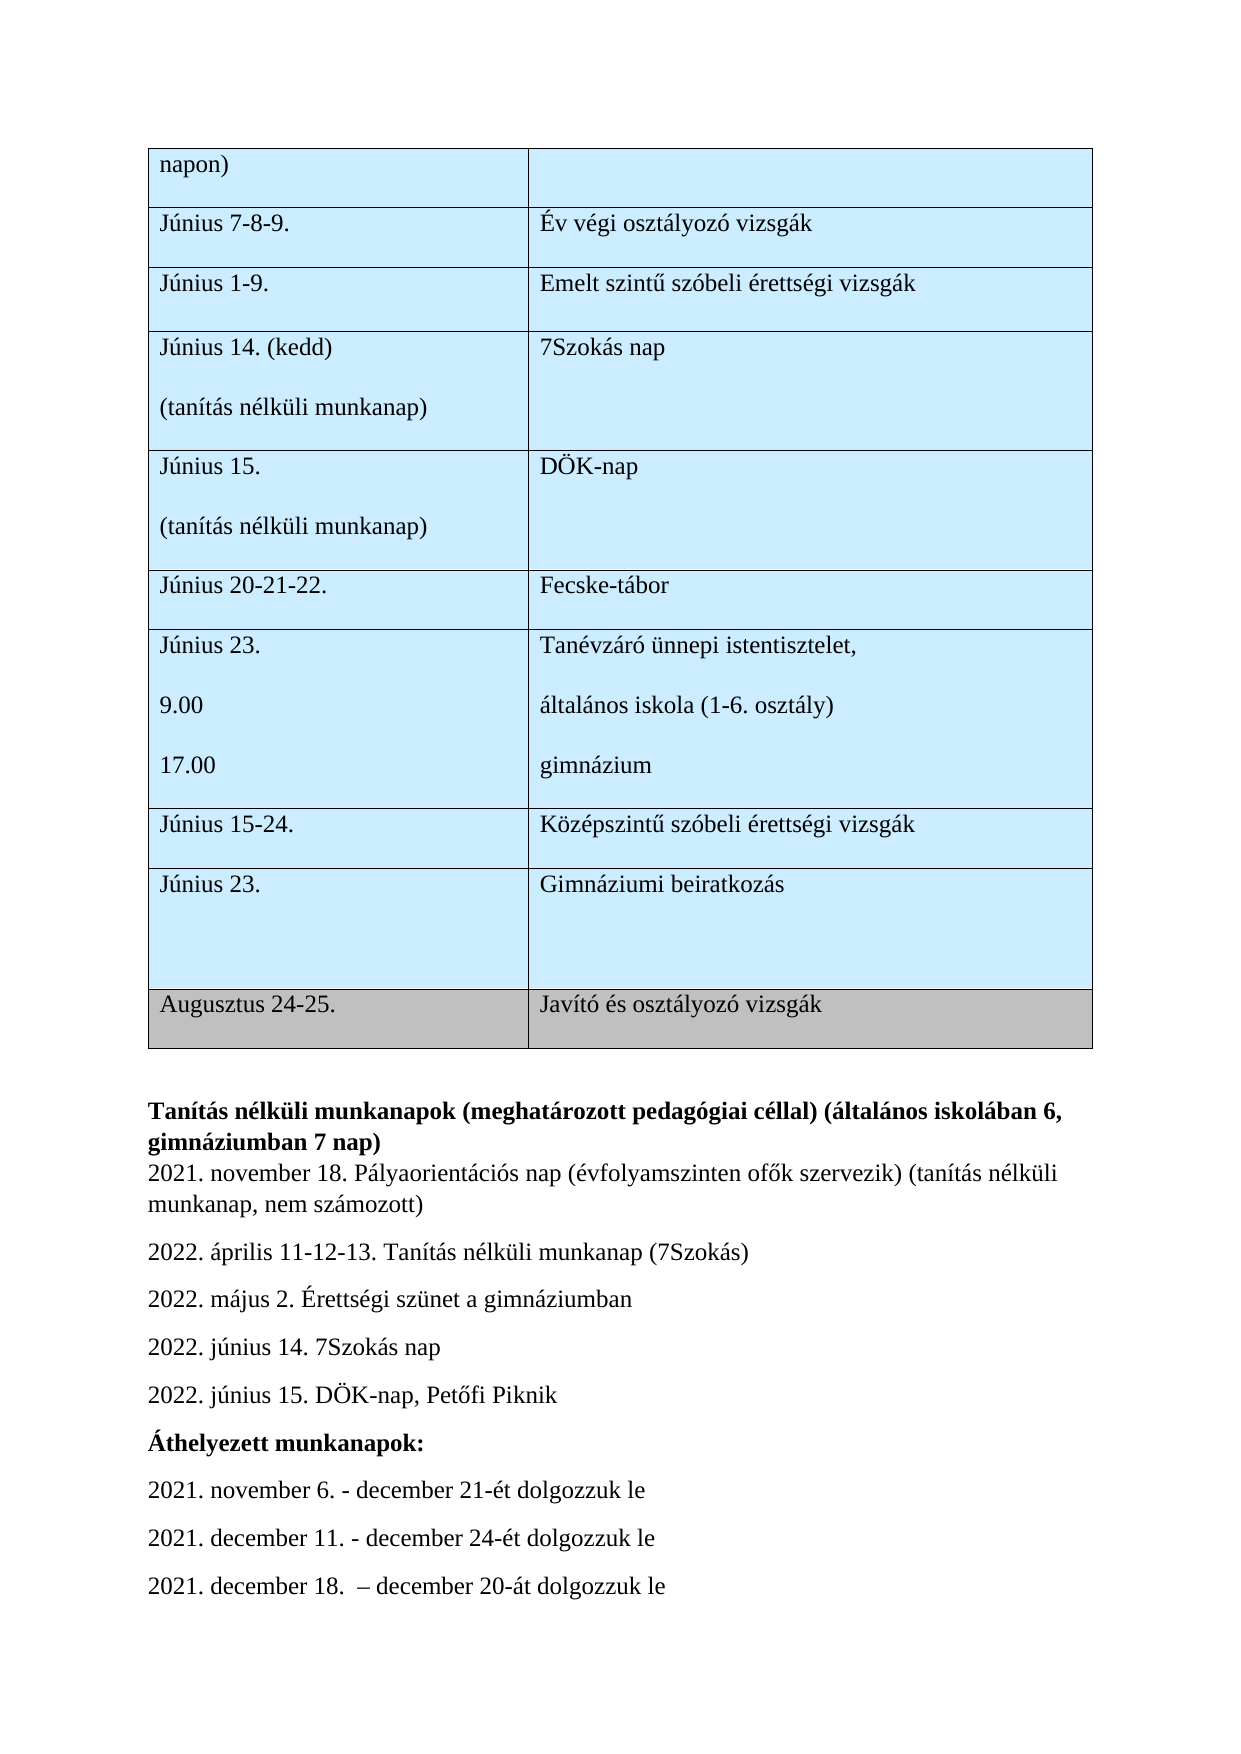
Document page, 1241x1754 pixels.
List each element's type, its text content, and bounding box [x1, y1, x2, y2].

table_cell Június 23. 9.00 17.00 [149, 630, 528, 808]
text 2022. június 15. DÖK-nap, Petőfi Piknik [148, 1380, 1093, 1409]
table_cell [149, 149, 528, 207]
text 2021. november 6. - december 21-ét dolgozzuk le [148, 1475, 1093, 1504]
table_cell Gimnáziumi beiratkozás [529, 869, 1092, 988]
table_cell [529, 149, 1092, 207]
table_cell Fecske-tábor [529, 571, 1092, 629]
text 2021. december 18. – december 20-át dolgozzuk le [148, 1571, 1093, 1599]
table_cell Június 15. (tanítás nélküli munkanap) [149, 451, 528, 569]
table_cell Augusztus 24-25. [149, 990, 528, 1048]
table_cell Június 23. [149, 869, 528, 988]
text 2022. április 11-12-13. Tanítás nélküli munkanap (7Szokás) [148, 1237, 1093, 1266]
table_cell Június 7-8-9. [149, 208, 528, 267]
text 2022. május 2. Érettségi szünet a gimnáziumban [148, 1284, 1093, 1313]
table_cell Június 1-9. [149, 268, 528, 331]
table_cell Javító és osztályozó vizsgák [529, 990, 1092, 1048]
table_cell Június 15-24. [149, 809, 528, 868]
text 2021. december 11. - december 24-ét dolgozzuk le [148, 1523, 1093, 1552]
text 2022. június 14. 7Szokás nap [148, 1332, 1093, 1361]
text Áthelyezett munkanapok: [148, 1428, 1093, 1456]
table_cell Emelt szintű szóbeli érettségi vizsgák [529, 268, 1092, 331]
table_cell 7Szokás nap [529, 332, 1092, 450]
table_cell Tanévzáró ünnepi istentisztelet, általános iskola (1-6. osztály) gimnázium [529, 630, 1092, 808]
table_cell Középszintű szóbeli érettségi vizsgák [529, 809, 1092, 868]
table_cell Június 20-21-22. [149, 571, 528, 629]
table_cell Év végi osztályozó vizsgák [529, 208, 1092, 267]
text Tanítás nélküli munkanapok (meghatározott pedagógiai céllal) (általános iskolában 6, gimnáziumban 7 nap) 2021. november 18. Pályaorientációs nap (évfolyamszinten ofők szervezik) (tanítás nélküli munkanap, nem számozott) [148, 1096, 1093, 1218]
table_cell DÖK-nap [529, 451, 1092, 569]
table_cell Június 14. (kedd) (tanítás nélküli munkanap) [149, 332, 528, 450]
